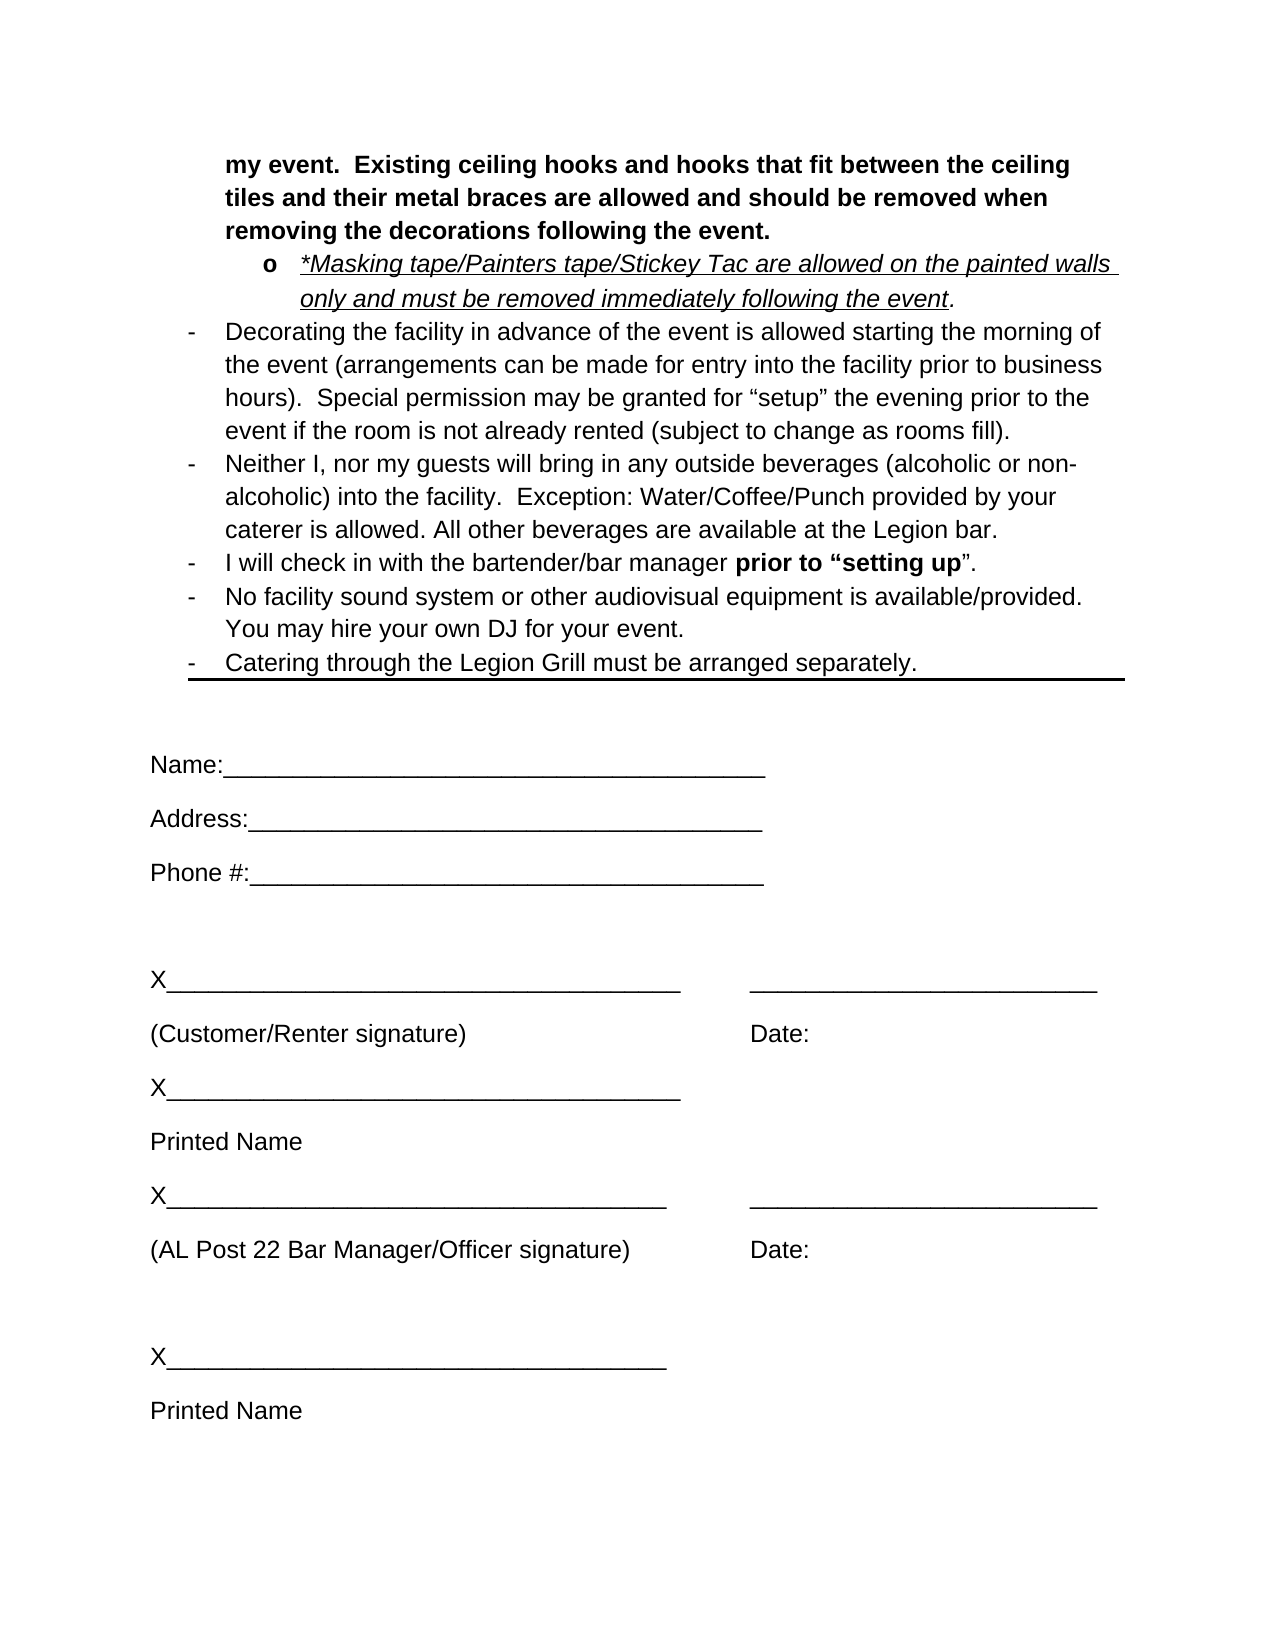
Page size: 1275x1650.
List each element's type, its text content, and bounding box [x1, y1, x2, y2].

text Name:_______________________________________ [150, 750, 1125, 779]
list No facility sound system or other audiovisual equipment is available/provided. You may hire your own DJ for your event. [187, 581, 1125, 643]
text X____________________________________ [150, 1342, 1125, 1371]
text Phone #:_____________________________________ [150, 858, 1125, 886]
text Address:_____________________________________ [150, 804, 1125, 833]
text Printed Name [150, 1396, 1125, 1425]
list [187, 150, 1125, 245]
list Neither I, nor my guests will bring in any outside beverages (alcoholic or non-alcoholic) into the facility. Exception: Water/Coffee/Punch provided by your caterer is allowed. All other beverages are available at the Legion bar. [187, 449, 1125, 544]
text X____________________________________ _________________________ [150, 1181, 1125, 1209]
list *Masking tape/Painters tape/Stickey Tac are allowed on the painted walls only and must be removed immediately following the event. [262, 249, 1125, 313]
list Decorating the facility in advance of the event is allowed starting the morning of the event (arrangements can be made for entry into the facility prior to business hours). Special permission may be granted for “setup” the evening prior to the event if the room is not already rented (subject to change as rooms fill). [187, 317, 1125, 445]
text Printed Name [150, 1127, 1125, 1156]
text X_____________________________________ _________________________ [150, 965, 1125, 994]
list I will check in with the bartender/bar manager prior to “setting up”. [187, 548, 1125, 577]
text (AL Post 22 Bar Manager/Officer signature) Date: [150, 1235, 1125, 1263]
list Catering through the Legion Grill must be arranged separately. [187, 647, 1125, 681]
text X_____________________________________ [150, 1073, 1125, 1102]
text (Customer/Renter signature) Date: [150, 1019, 1125, 1048]
